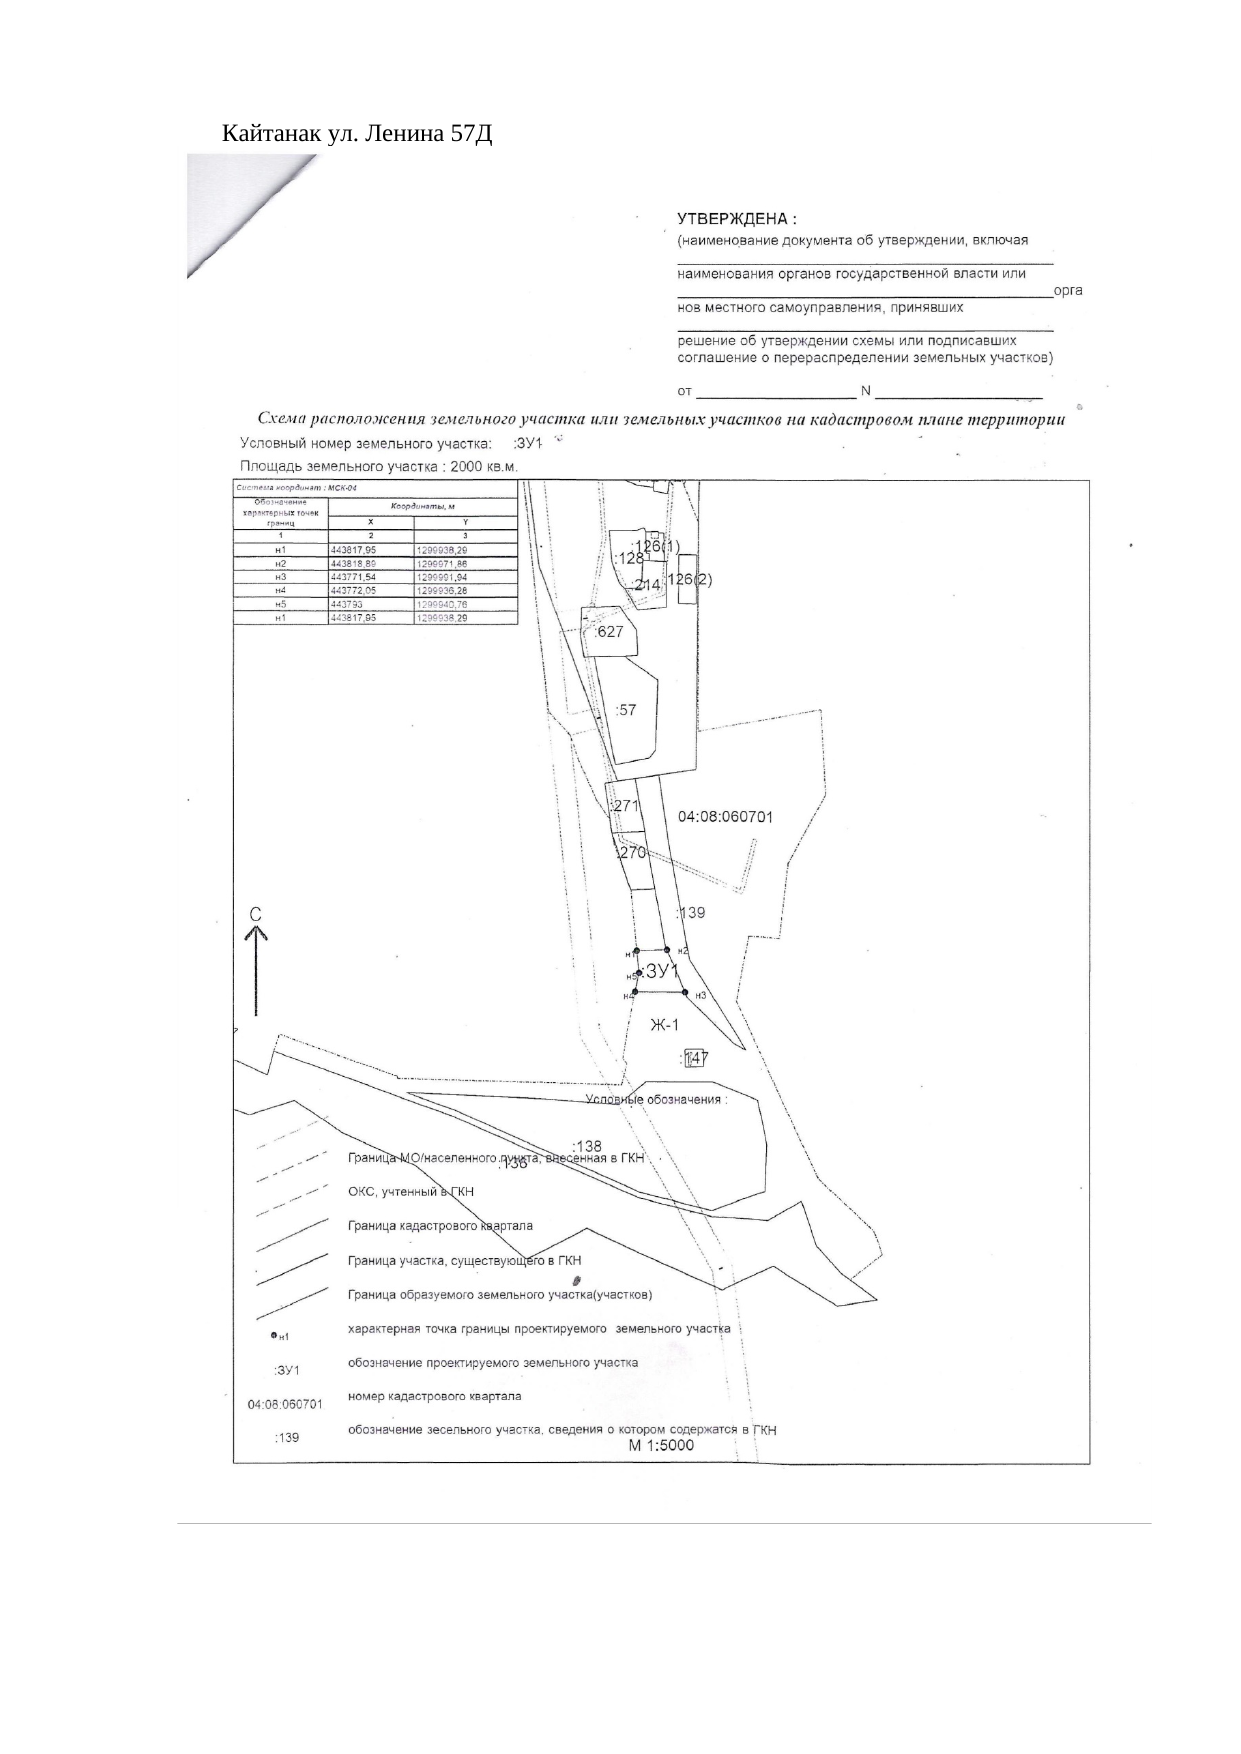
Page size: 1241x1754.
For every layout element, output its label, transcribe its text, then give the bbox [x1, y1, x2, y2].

picture [177, 146, 1152, 1524]
text Кайтанак ул. Ленина 57ДКайтанак ул. Ленина 57Г [177, 118, 1152, 146]
